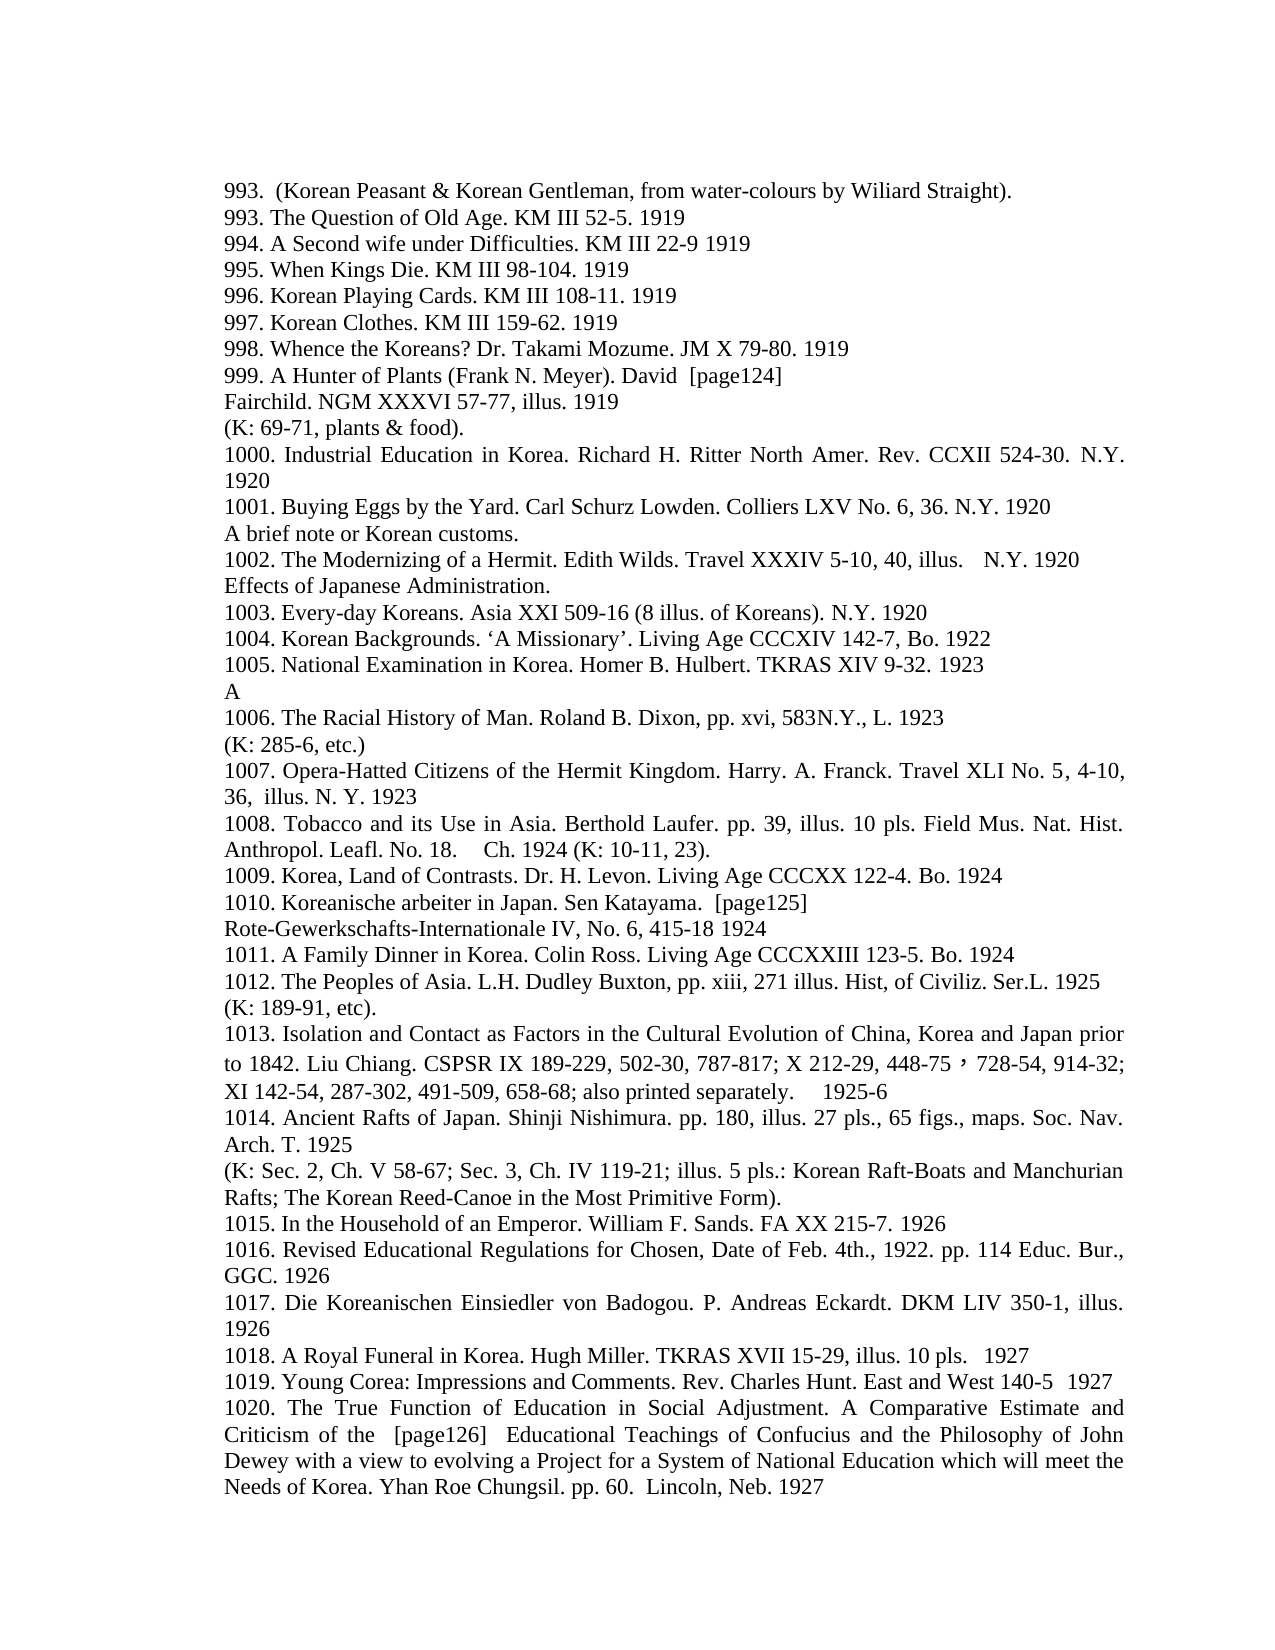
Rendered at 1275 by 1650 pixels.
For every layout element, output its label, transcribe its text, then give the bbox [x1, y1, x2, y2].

text 1015. In the Household of an Emperor. William F. Sands. FA XX 215-7. 1926 [150, 1210, 1125, 1236]
text 1013. Isolation and Contact as Factors in the Cultural Evolution of China, Korea and Japan prior to 1842. Liu Chiang. CSPSR IX 189-229, 502-30, 787-817; X 212-29, 448-75，728-54, 914-32; XI 142-54, 287-302, 491-509, 658-68; also printed separately. 1925-6 [224, 1021, 1125, 1104]
text 996. Korean Playing Cards. KM III 108-11. 1919 [150, 283, 1125, 309]
text 1011. A Family Dinner in Korea. Colin Ross. Living Age CCCXXIII 123-5. Bo. 1924 [150, 941, 1125, 968]
text 997. Korean Clothes. KM III 159-62. 1919 [150, 309, 1125, 335]
text 1006. The Racial History of Man. Roland B. Dixon, pp. xvi, 583 N.Y., L. 1923 [150, 704, 1125, 731]
text Effects of Japanese Administration. [150, 572, 1125, 599]
text 994. A Second wife under Difficulties. KM III 22-9 1919 [150, 230, 1125, 256]
text (K: 189-91, etc). [150, 994, 1125, 1021]
text 1014. Ancient Rafts of Japan. Shinji Nishimura. pp. 180, illus. 27 pls., 65 figs., maps. Soc. Nav. Arch. T. 1925 [224, 1104, 1125, 1157]
text (K: Sec. 2, Ch. V 58-67; Sec. 3, Ch. IV 119-21; illus. 5 pls.: Korean Raft-Boats and Manchurian Rafts; The Korean Reed-Canoe in the Most Primitive Form). [224, 1157, 1125, 1210]
text (K: 285-6, etc.) [150, 731, 1125, 757]
text 998. Whence the Koreans? Dr. Takami Mozume. JM X 79-80. 1919 [150, 335, 1125, 362]
text 1010. Koreanische arbeiter in Japan. Sen Katayama. [page125] [150, 889, 1125, 915]
text Rote-Gewerkschafts-Internationale IV, No. 6, 415-18 1924 [150, 915, 1125, 941]
text A [150, 678, 1125, 704]
text 1008. Tobacco and its Use in Asia. Berthold Laufer. pp. 39, illus. 10 pls. Field Mus. Nat. Hist. Anthropol. Leafl. No. 18. Ch. 1924 (K: 10-11, 23). [224, 810, 1125, 862]
text (K: 69-71, plants & food). [150, 414, 1125, 441]
text A brief note or Korean customs. [150, 520, 1125, 546]
text 993. (Korean Peasant & Korean Gentleman, from water-colours by Wiliard Straight). [150, 177, 1125, 203]
text 1018. A Royal Funeral in Korea. Hugh Miller. TKRAS XVII 15-29, illus. 10 pls. 1927 [150, 1342, 1125, 1368]
text 1004. Korean Backgrounds. ‘A Missionary’. Living Age CCCXIV 142-7, Bo. 1922 [150, 625, 1125, 652]
text 993. The Question of Old Age. KM III 52-5. 1919 [150, 203, 1125, 230]
text 1020. The True Function of Education in Social Adjustment. A Comparative Estimate and Criticism of the [page126] Educational Teachings of Confucius and the Philosophy of John Dewey with a view to evolving a Project for a System of National Education which will meet the Needs of Korea. Yhan Roe Chungsil. pp. 60. Lincoln, Neb. 1927 [224, 1394, 1125, 1500]
text 995. When Kings Die. KM III 98-104. 1919 [150, 256, 1125, 283]
text 1019. Young Corea: Impressions and Comments. Rev. Charles Hunt. East and West 140-5 1927 [150, 1368, 1125, 1394]
text 1001. Buying Eggs by the Yard. Carl Schurz Lowden. Colliers LXV No. 6, 36. N.Y. 1920 [150, 493, 1125, 520]
text 1016. Revised Educational Regulations for Chosen, Date of Feb. 4th., 1922. pp. 114 Educ. Bur., GGC. 1926 [224, 1236, 1125, 1289]
text 1002. The Modernizing of a Hermit. Edith Wilds. Travel XXXIV 5-10, 40, illus. N.Y. 1920 [150, 546, 1125, 572]
text 1005. National Examination in Korea. Homer B. Hulbert. TKRAS XIV 9-32. 1923 [150, 652, 1125, 678]
text 999. A Hunter of Plants (Frank N. Meyer). David [page124] [150, 362, 1125, 388]
text 1009. Korea, Land of Contrasts. Dr. H. Levon. Living Age CCCXX 122-4. Bo. 1924 [150, 862, 1125, 889]
text 1007. Opera-Hatted Citizens of the Hermit Kingdom. Harry. A. Franck. Travel XLI No. 5, 4-10, 36, illus. N. Y. 1923 [224, 757, 1125, 810]
text 1012. The Peoples of Asia. L.H. Dudley Buxton, pp. xiii, 271 illus. Hist, of Civiliz. Ser.L. 1925 [150, 968, 1125, 994]
text 1000. Industrial Education in Korea. Richard H. Ritter North Amer. Rev. CCXII 524-30. N.Y. 1920 [224, 441, 1125, 493]
text 1017. Die Koreanischen Einsiedler von Badogou. P. Andreas Eckardt. DKM LIV 350-1, illus. 1926 [224, 1289, 1125, 1342]
text Fairchild. NGM XXXVI 57-77, illus. 1919 [150, 388, 1125, 414]
text 1003. Every-day Koreans. Asia XXI 509-16 (8 illus. of Koreans). N.Y. 1920 [150, 599, 1125, 625]
